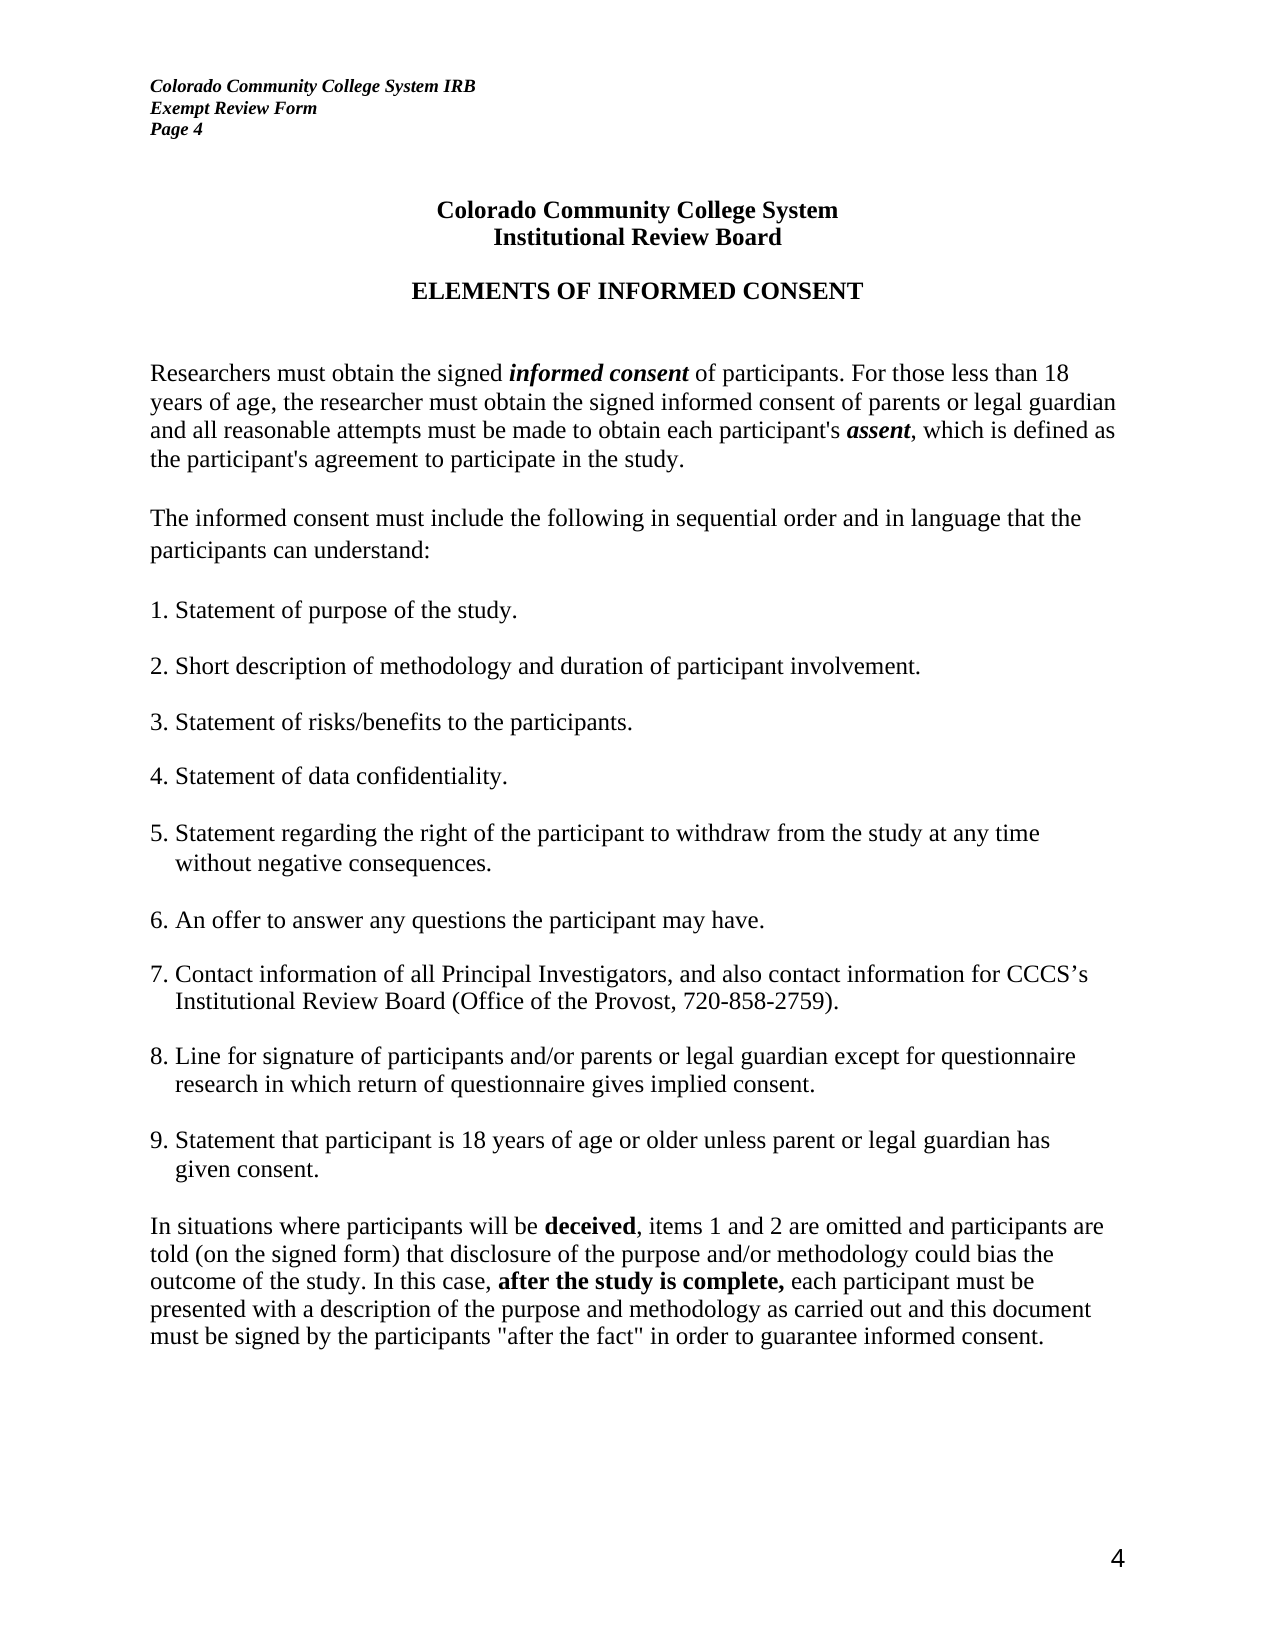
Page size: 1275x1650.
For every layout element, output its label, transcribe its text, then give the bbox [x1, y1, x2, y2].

text 9. Statement that participant is 18 years of age or older unless parent or legal guardian has [150, 1126, 1125, 1154]
text research in which return of questionnaire gives implied consent. [150, 1070, 1125, 1098]
text 6. An offer to answer any questions the participant may have. [150, 907, 1125, 934]
text 7. Contact information of all Principal Investigators, and also contact information for CCCS’s [150, 961, 1125, 988]
text without negative consequences. [150, 847, 1125, 877]
text In situations where participants will be deceived, items 1 and 2 are omitted and participants are told (on the signed form) that disclosure of the purpose and/or methodology could bias the outcome of the study. In this case, after the study is complete, each participant must be presented with a description of the purpose and methodology as carried out and this document must be signed by the participants "after the fact" in order to guarantee informed consent. [150, 1212, 1125, 1350]
text 2. Short description of methodology and duration of participant involvement. [150, 651, 1125, 680]
text Institutional Review Board [150, 224, 1125, 251]
text 5. Statement regarding the right of the participant to withdraw from the study at any time [150, 817, 1125, 847]
text Institutional Review Board (Office of the Provost, 720-858-2759). [150, 988, 1125, 1015]
text given consent. [150, 1154, 1125, 1183]
text ELEMENTS OF INFORMED CONSENT [150, 278, 1125, 305]
text 3. Statement of risks/benefits to the participants. [150, 709, 1125, 736]
text The informed consent must include the following in sequential order and in language that the participants can understand: [150, 501, 1125, 565]
text System [150, 197, 1125, 224]
text 4. Statement of data confidentiality. [150, 763, 1125, 790]
text 1. Statement of purpose of the study. [150, 597, 1125, 624]
text Researchers must obtain the signed informed consent of participants. For those less than 18 years of age, the researcher must obtain the signed informed consent of parents or legal guardian and all reasonable attempts must be made to obtain each participant's assent, which is defined as the participant's agreement to participate in the study. [150, 359, 1125, 473]
text 8. Line for signature of participants and/or parents or legal guardian except for questionnaire [150, 1042, 1125, 1070]
